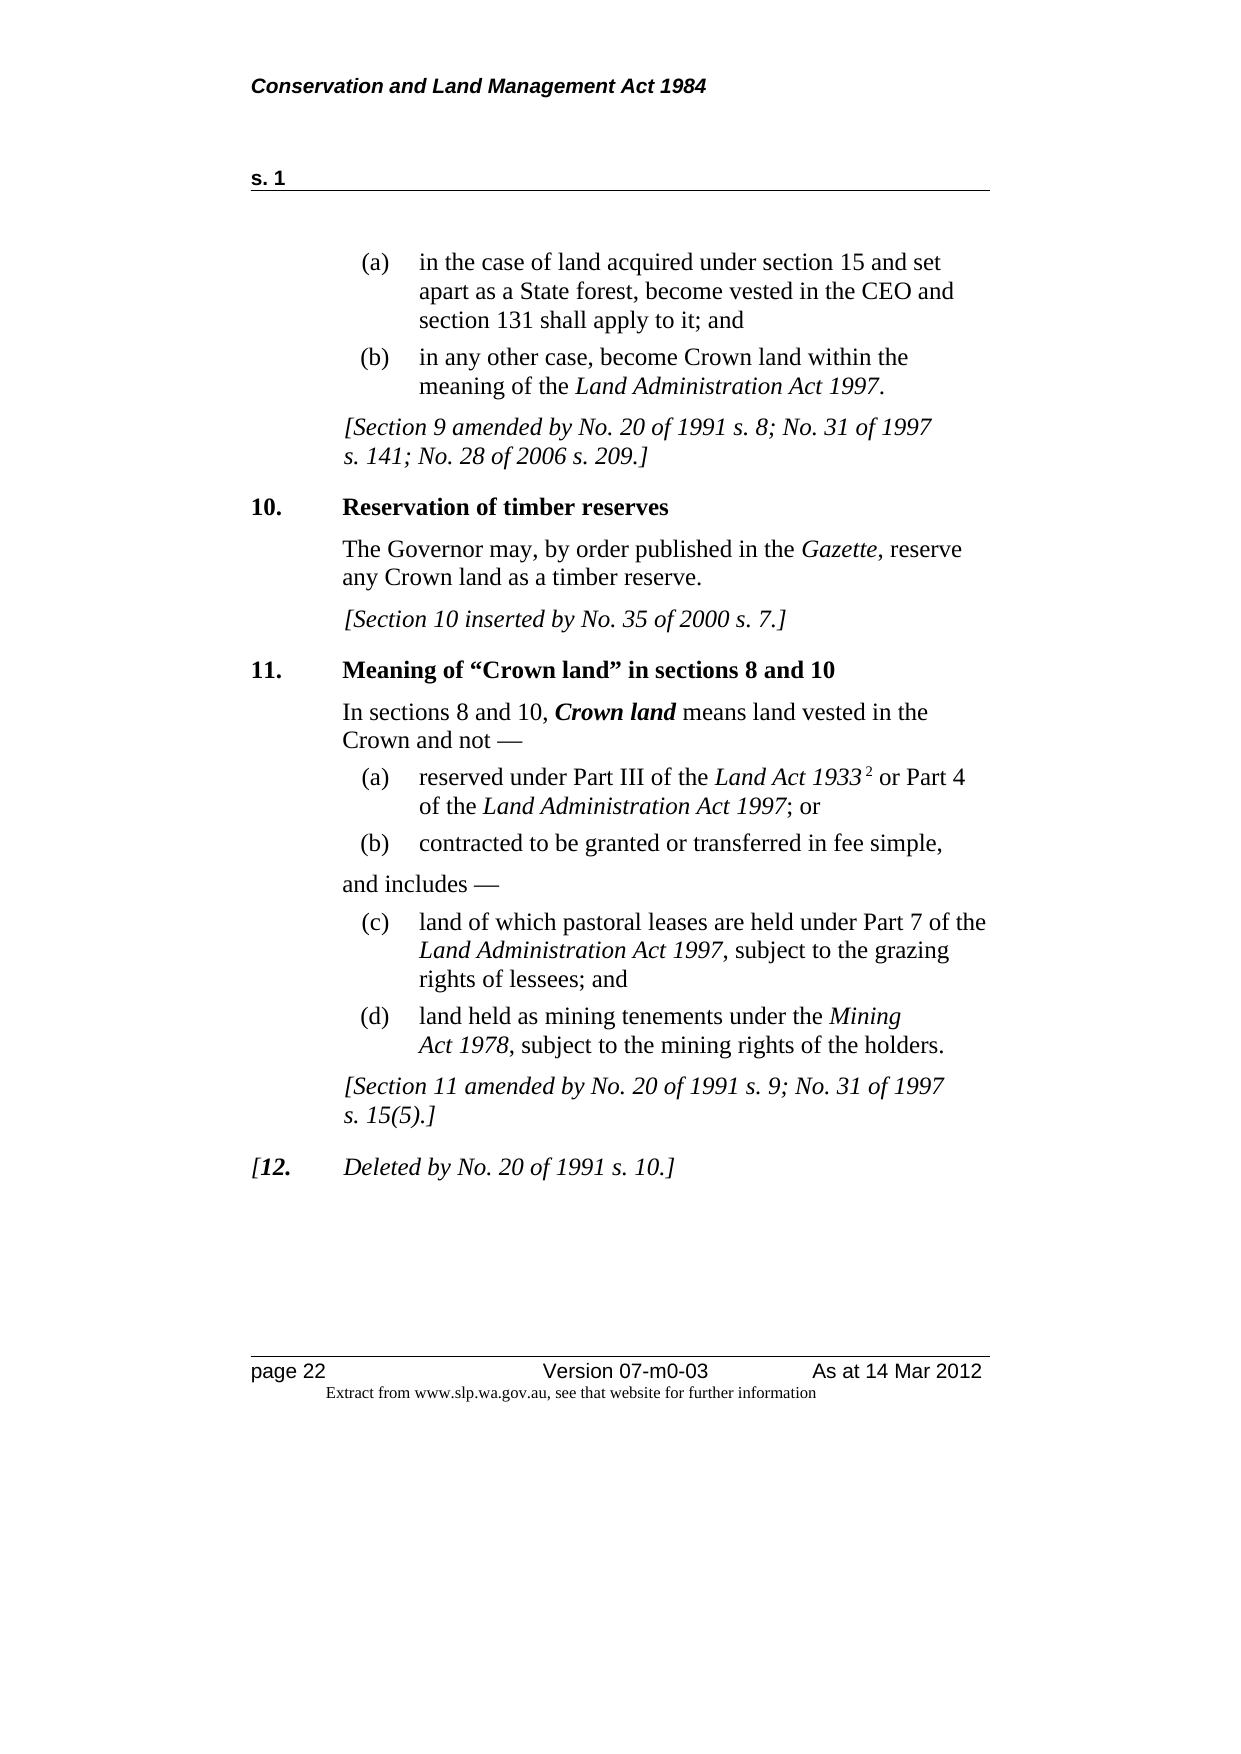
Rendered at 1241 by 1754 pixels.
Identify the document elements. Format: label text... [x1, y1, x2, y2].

text (b) contracted to be granted or transferred in fee simple, [251, 828, 990, 857]
subtitle 11. Meaning of “Crown land” in sections 8 and 10 [251, 655, 990, 684]
text [12. Deleted by No. 20 of 1991 s. 10.] [251, 1152, 872, 1180]
subtitle 10. Reservation of timber reserves [251, 492, 990, 521]
text and includes — [251, 869, 990, 898]
text (b) in any other case, become Crown land within the meaning of the Land Administration Act 1997. [251, 342, 990, 399]
text [Section 9 amended by No. 20 of 1991 s. 8; No. 31 of 1997 s. 141; No. 28 of 2006 s. 209.] [251, 412, 990, 469]
text [Section 11 amended by No. 20 of 1991 s. 9; No. 31 of 1997 s. 15(5).] [251, 1071, 990, 1129]
text [Section 10 inserted by No. 35 of 2000 s. 7.] [251, 604, 990, 632]
text (d) land held as mining tenements under the Mining Act 1978, subject to the mining rights of the holders. [251, 1001, 990, 1059]
text The Governor may, by order published in the Gazette, reserve any Crown land as a timber reserve. [251, 534, 990, 591]
text (c) land of which pastoral leases are held under Part 7 of the Land Administration Act 1997, subject to the grazing rights of lessees; and [251, 907, 990, 993]
text (a) in the case of land acquired under section 15 and set apart as a State forest, become vested in the CEO and section 131 shall apply to it; and [251, 247, 990, 334]
text In sections 8 and 10, Crown land means land vested in the Crown and not — [251, 697, 990, 754]
text (a) reserved under Part III of the Land Act 1933 2 or Part 4 of the Land Administration Act 1997; or [251, 762, 990, 820]
